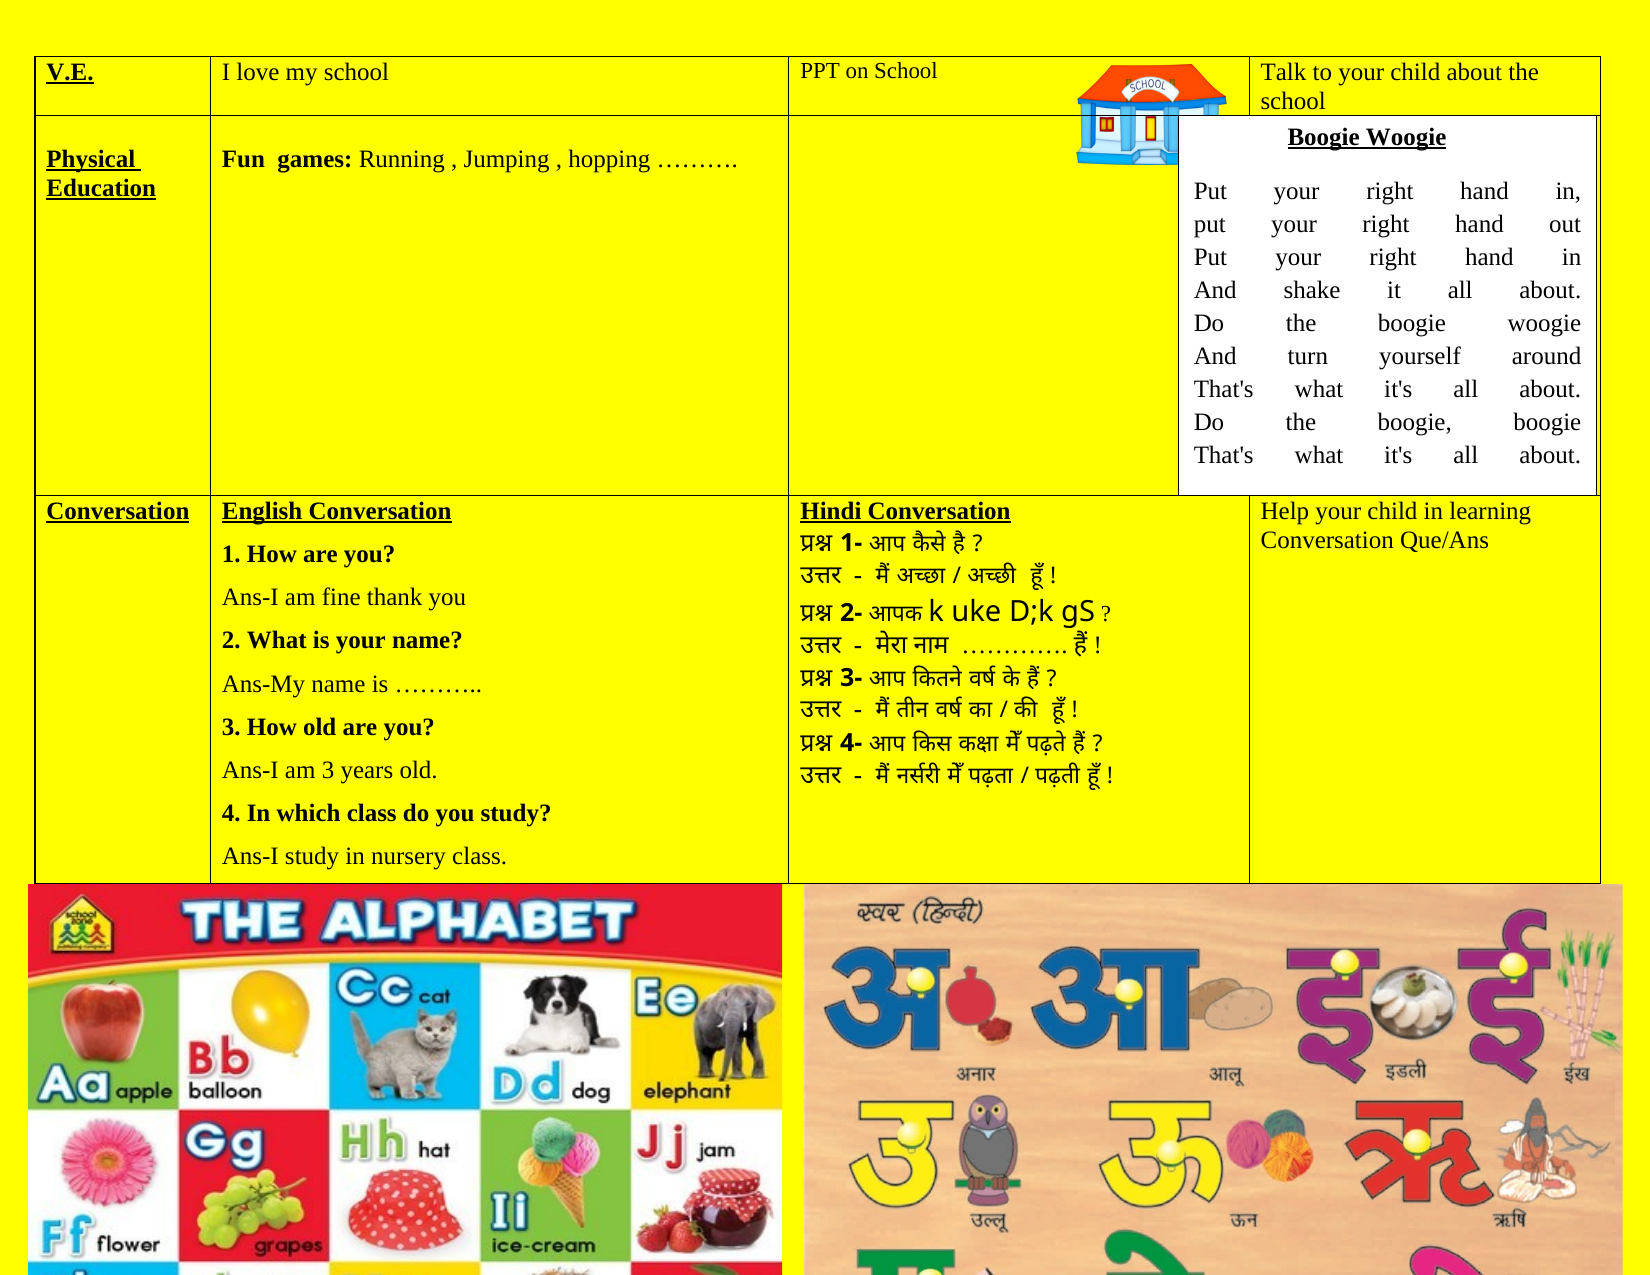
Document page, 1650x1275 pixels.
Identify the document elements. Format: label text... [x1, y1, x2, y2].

table_cell English Conversation 1. How are you? Ans-I am fine thank you 2. What is your name? Ans-My name is ……….. 3. How old are you? Ans-I am 3 years old. 4. In which class do you study? Ans-I study in nursery class. [211, 496, 788, 883]
table_cell Fun games: Running , Jumping , hopping ………. [211, 116, 788, 495]
table_cell [789, 116, 1178, 495]
table_cell I love my school [211, 57, 788, 115]
picture [28, 884, 783, 1275]
table_cell Conversation [36, 496, 210, 883]
table_cell Physical Education [36, 116, 210, 495]
table_cell V.E. [36, 57, 210, 115]
picture [803, 884, 1623, 1275]
picture [75, 1268, 85, 1275]
table_cell Hindi Conversation प्रश्न 1- आप कैसे है ? उत्तर - मैं अच्छा / अच्छी हूँ ! प्रश्न 2- आपकk uke D;k gS ? उत्तर - मेरा नाम …………. हैं ! प्रश्न 3- आप कितने वर्ष के हैं ? उत्तर - मैं तीन वर्ष का / की हूँ ! प्रश्न 4- आप किस कक्षा मेँ पढ़ते हैं ? उत्तर - मैं नर्सरी मेँ पढ़ता / पढ़ती हूँ ! [789, 496, 1249, 883]
table_cell PPT on School [789, 57, 1249, 115]
table_cell Help your child in learning Conversation Que/Ans [1250, 496, 1600, 883]
table_cell Talk to your child about the school [1250, 57, 1600, 115]
